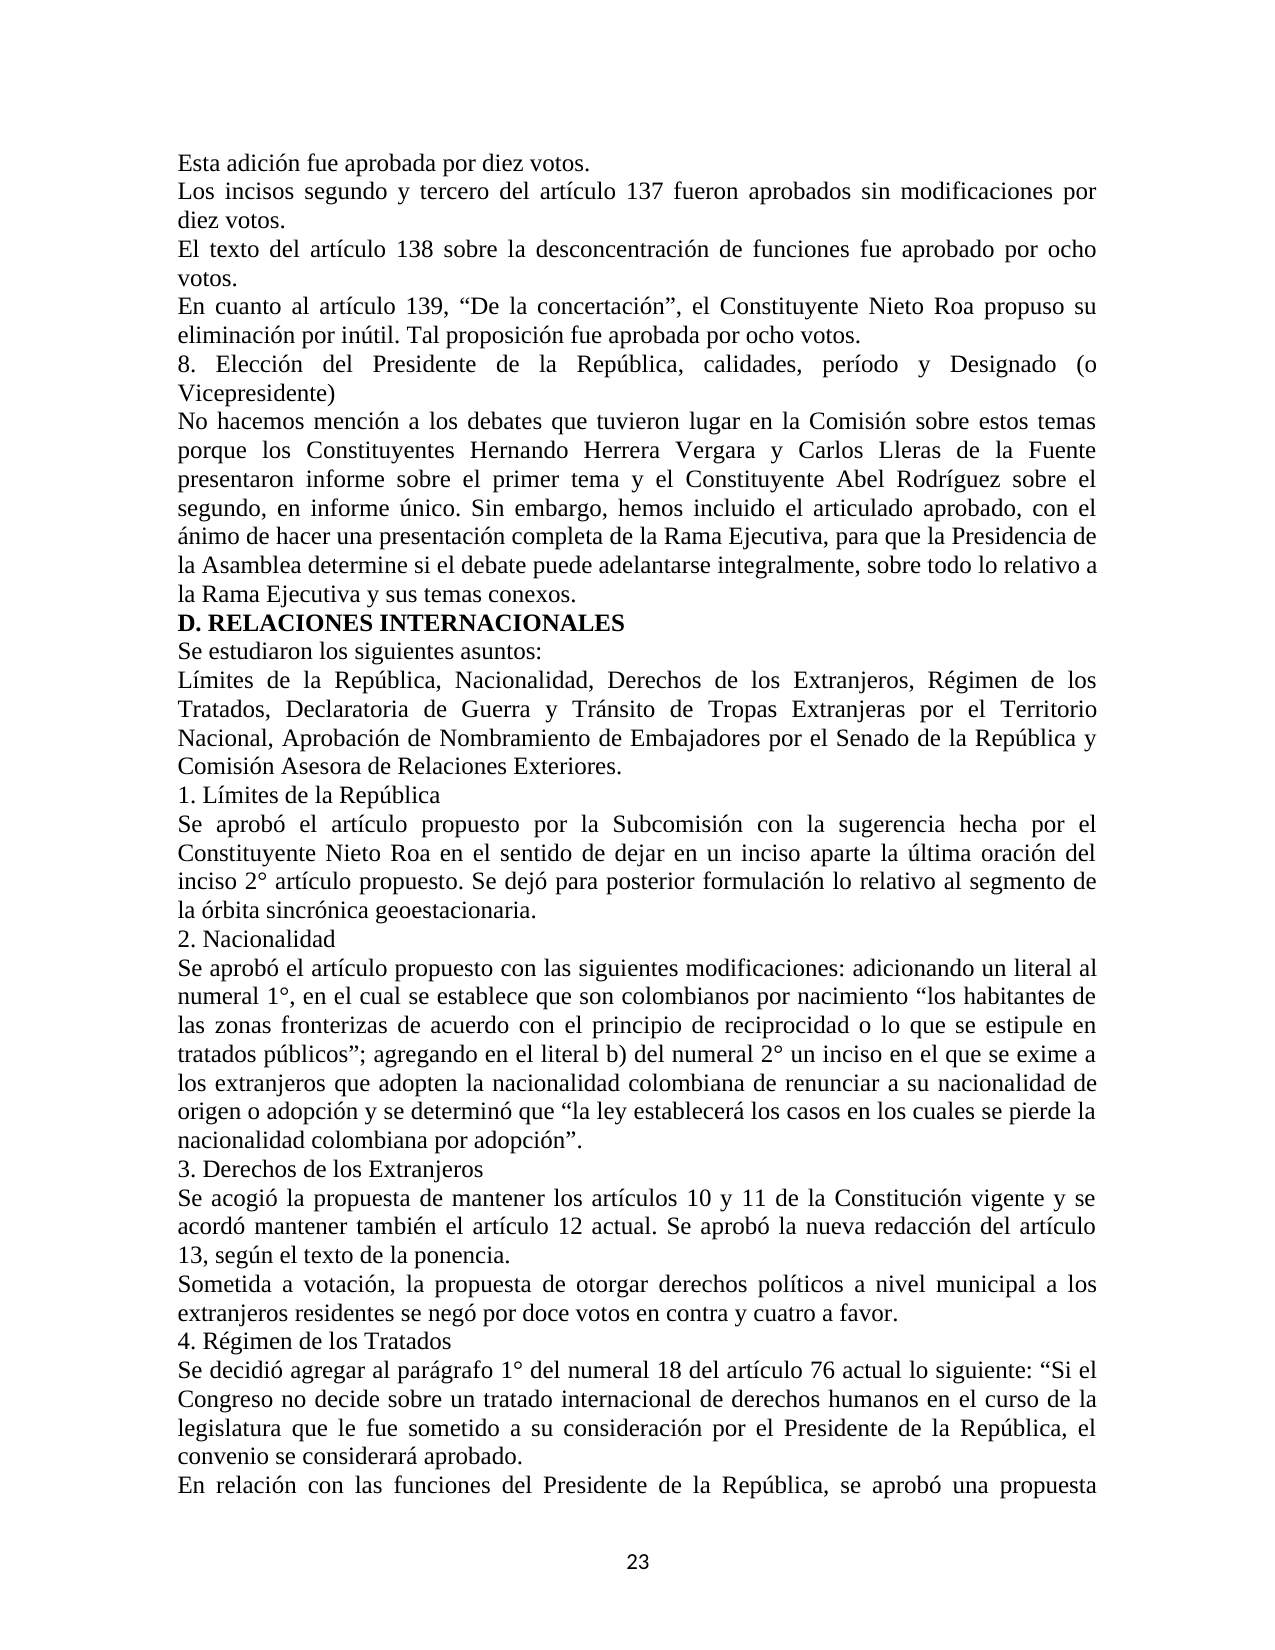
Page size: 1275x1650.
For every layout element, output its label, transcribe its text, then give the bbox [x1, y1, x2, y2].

text En cuanto al artículo 139, “De la concertación”, el Constituyente Nieto Roa propuso su eliminación por inútil. Tal proposición fue aprobada por ocho votos. [177, 291, 1098, 349]
text Se decidió agregar al parágrafo 1° del numeral 18 del artículo 76 actual lo siguiente: “Si el Congreso no decide sobre un tratado internacional de derechos humanos en el curso de la legislatura que le fue sometido a su consideración por el Presidente de la República, el convenio se considerará aprobado. [177, 1355, 1098, 1470]
text El texto del artículo 138 sobre la desconcentración de funciones fue aprobado por ocho votos. [177, 234, 1098, 291]
text D. RELACIONES INTERNACIONALES [177, 608, 1098, 636]
text 3. Derechos de los Extranjeros [177, 1154, 1098, 1183]
text Se aprobó el artículo propuesto por la Subcomisión con la sugerencia hecha por el Constituyente Nieto Roa en el sentido de dejar en un inciso aparte la última oración del inciso 2° artículo propuesto. Se dejó para posterior formulación lo relativo al segmento de la órbita sincrónica geoestacionaria. [177, 809, 1098, 924]
text Límites de la República, Nacionalidad, Derechos de los Extranjeros, Régimen de los Tratados, Declaratoria de Guerra y Tránsito de Tropas Extranjeras por el Territorio Nacional, Aprobación de Nombramiento de Embajadores por el Senado de la República y Comisión Asesora de Relaciones Exteriores. [177, 665, 1098, 780]
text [177, 148, 1098, 176]
text 1. Límites de la República [177, 780, 1098, 809]
text 2. Nacionalidad [177, 924, 1098, 953]
text Sometida a votación, la propuesta de otorgar derechos políticos a nivel municipal a los extranjeros residentes se negó por doce votos en contra y cuatro a favor. [177, 1269, 1098, 1326]
text Se acogió la propuesta de mantener los artículos 10 y 11 de la Constitución vigente y se acordó mantener también el artículo 12 actual. Se aprobó la nueva redacción del artículo 13, según el texto de la ponencia. [177, 1183, 1098, 1269]
text Los incisos segundo y tercero del artículo 137 fueron aprobados sin modificaciones por diez votos. [177, 176, 1098, 234]
text No hacemos mención a los debates que tuvieron lugar en la Comisión sobre estos temas porque los Constituyentes Hernando Herrera Vergara y Carlos Lleras de la Fuente presentaron informe sobre el primer tema y el Constituyente Abel Rodríguez sobre el segundo, en informe único. Sin embargo, hemos incluido el articulado aprobado, con el ánimo de hacer una presentación completa de la Rama Ejecutiva, para que la Presidencia de la Asamblea determine si el debate puede adelantarse integralmente, sobre todo lo relativo a la Rama Ejecutiva y sus temas conexos. [177, 406, 1098, 608]
text 4. Régimen de los Tratados [177, 1326, 1098, 1355]
text 8. Elección del Presidente de la República, calidades, período y Designado (o Vicepresidente) [177, 349, 1098, 406]
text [177, 1470, 1098, 1499]
text Se aprobó el artículo propuesto con las siguientes modificaciones: adicionando un literal al numeral 1°, en el cual se establece que son colombianos por nacimiento “los habitantes de las zonas fronterizas de acuerdo con el principio de reciprocidad o lo que se estipule en tratados públicos”; agregando en el literal b) del numeral 2° un inciso en el que se exime a los extranjeros que adopten la nacionalidad colombiana de renunciar a su nacionalidad de origen o adopción y se determinó que “la ley establecerá los casos en los cuales se pierde la nacionalidad colombiana por adopción”. [177, 953, 1098, 1154]
text Se estudiaron los siguientes asuntos: [177, 636, 1098, 665]
